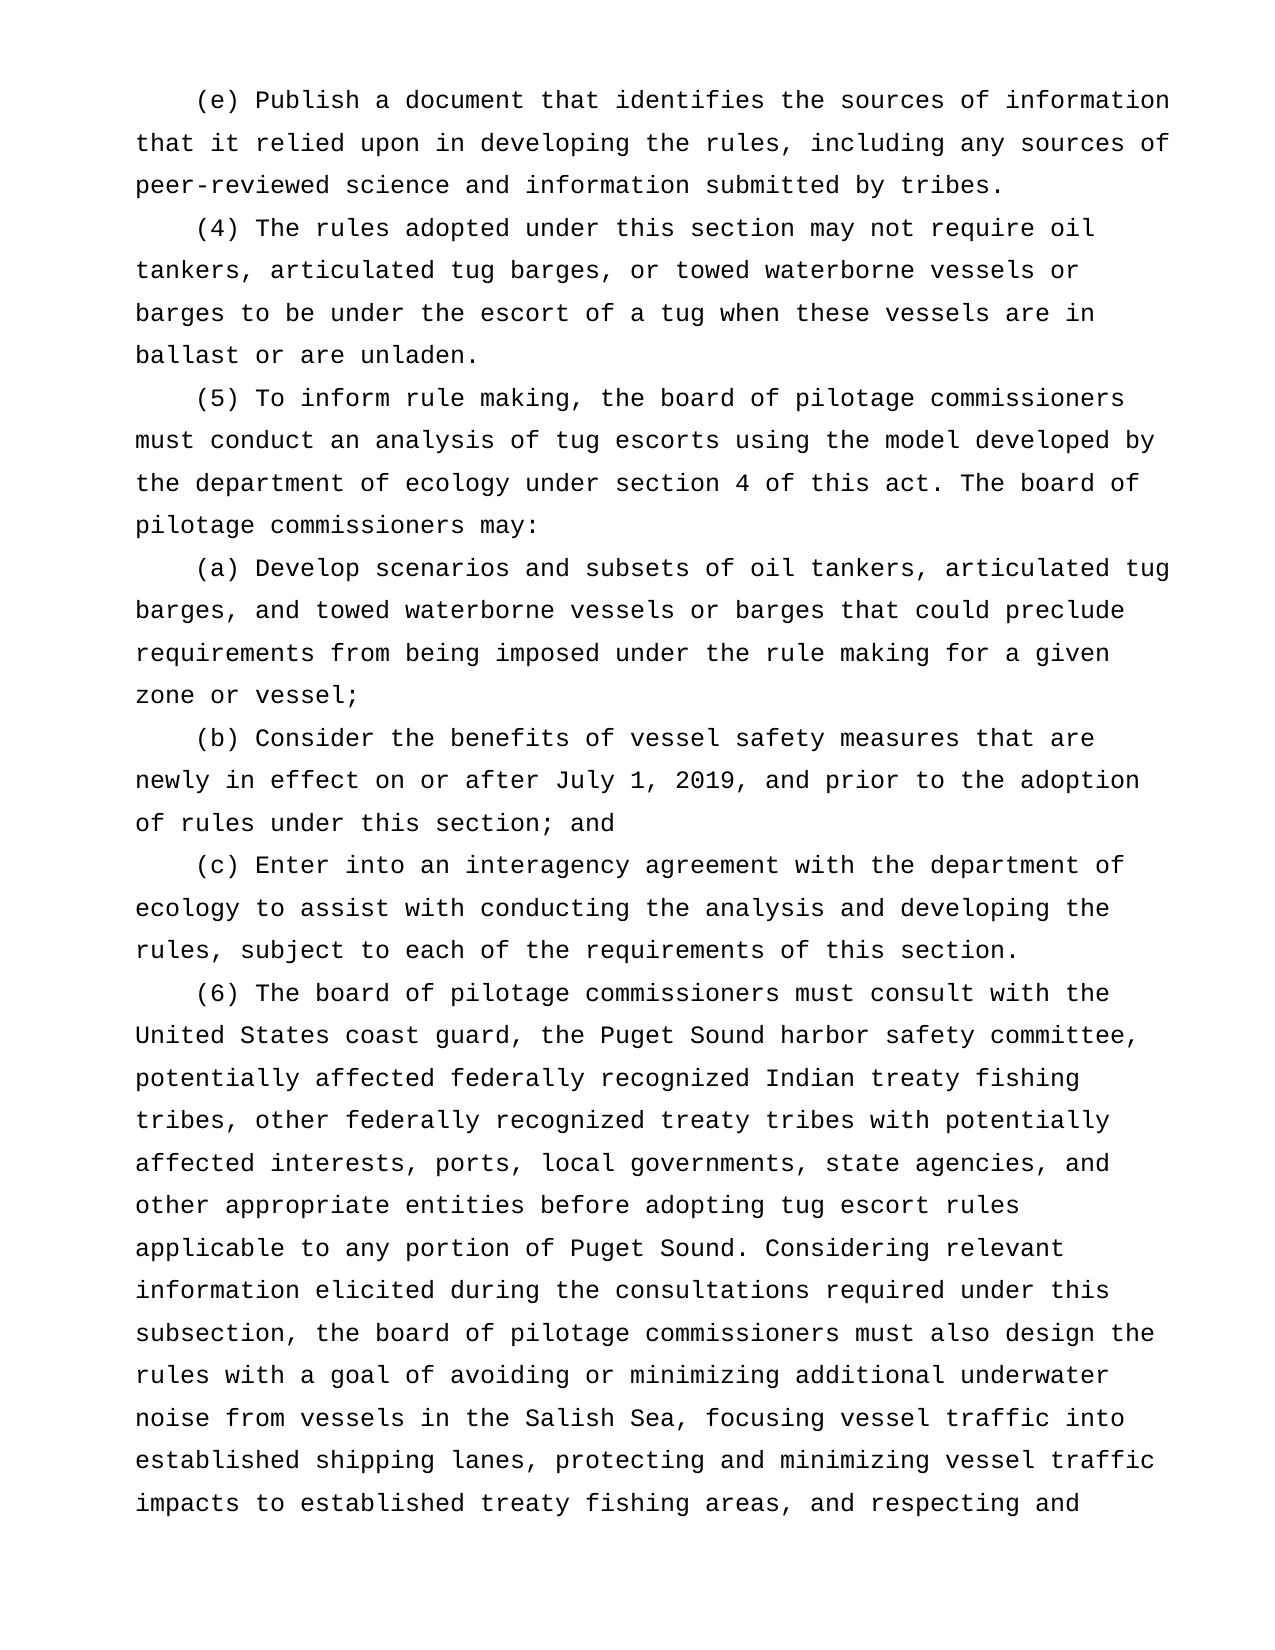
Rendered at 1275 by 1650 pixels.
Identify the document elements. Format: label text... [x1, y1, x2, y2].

text (4) The rules adopted under this section may not require oil tankers, articulated tug barges, or towed waterborne vessels or barges to be under the escort of a tug when these vessels are in ballast or are unladen. [135, 202, 1170, 372]
text (c) Enter into an interagency agreement with the department of ecology to assist with conducting the analysis and developing the rules, subject to each of the requirements of this section. [135, 840, 1170, 967]
text (e) Publish a document that identifies the sources of information that it relied upon in developing the rules, including any sources of peer-reviewed science and information submitted by tribes. [135, 75, 1170, 202]
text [135, 967, 1170, 1520]
text (b) Consider the benefits of vessel safety measures that are newly in effect on or after July 1, 2019, and prior to the adoption of rules under this section; and [135, 712, 1170, 840]
text (a) Develop scenarios and subsets of oil tankers, articulated tug barges, and towed waterborne vessels or barges that could preclude requirements from being imposed under the rule making for a given zone or vessel; [135, 542, 1170, 712]
text (5) To inform rule making, the board of pilotage commissioners must conduct an analysis of tug escorts using the model developed by the department of ecology under section 4 of this act. The board of pilotage commissioners may: [135, 372, 1170, 542]
